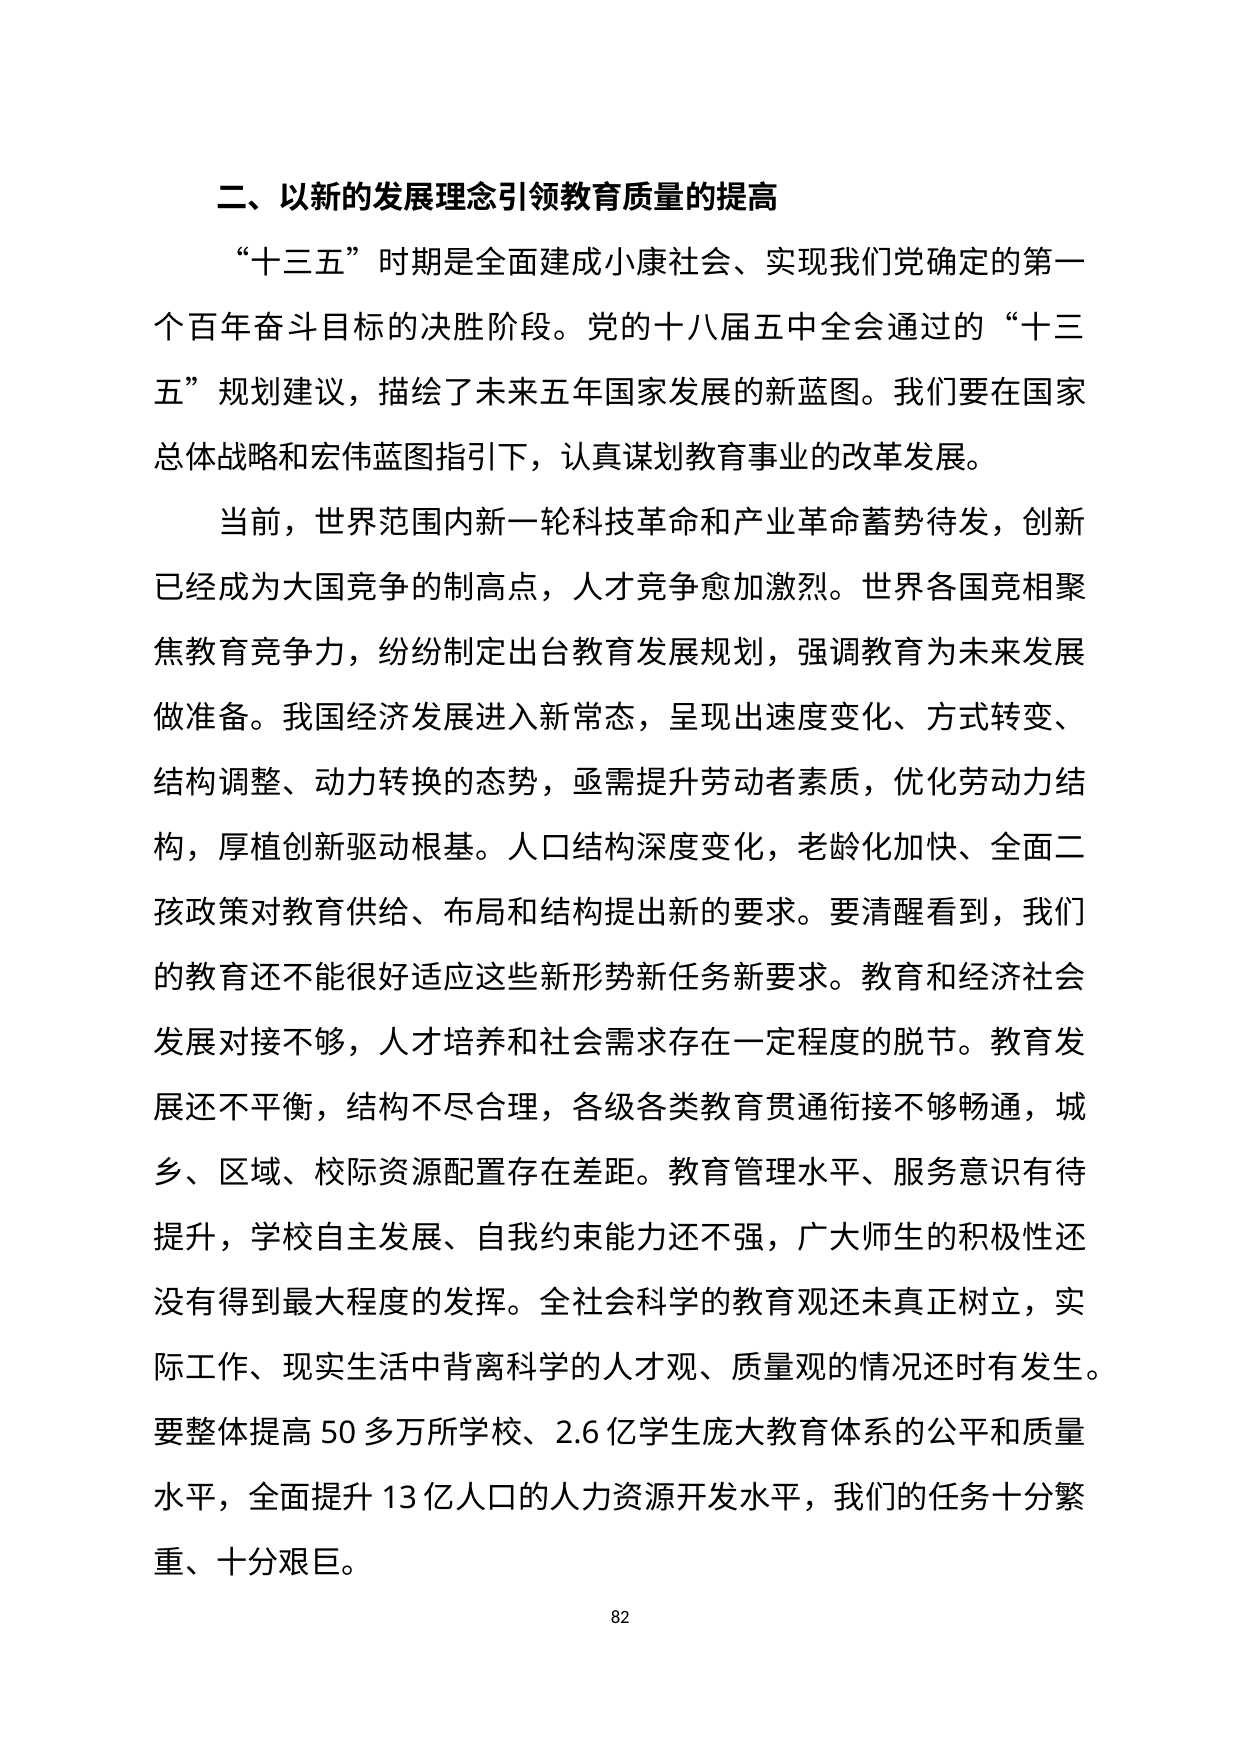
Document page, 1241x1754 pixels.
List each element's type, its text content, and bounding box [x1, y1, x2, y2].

text 当前，世界范围内新一轮科技革命和产业革命蓄势待发，创新已经成为大国竞争的制高点，人才竞争愈加激烈。世界各国竞相聚焦教育竞争力，纷纷制定出台教育发展规划，强调教育为未来发展做准备。我国经济发展进入新常态，呈现出速度变化、方式转变、结构调整、动力转换的态势，亟需提升劳动者素质，优化劳动力结构，厚植创新驱动根基。人口结构深度变化，老龄化加快、全面二孩政策对教育供给、布局和结构提出新的要求。要清醒看到，我们的教育还不能很好适应这些新形势新任务新要求。教育和经济社会发展对接不够，人才培养和社会需求存在一定程度的脱节。教育发展还不平衡，结构不尽合理，各级各类教育贯通衔接不够畅通，城乡、区域、校际资源配置存在差距。教育管理水平、服务意识有待提升，学校自主发展、自我约束能力还不强，广大师生的积极性还没有得到最大程度的发挥。全社会科学的教育观还未真正树立，实际工作、现实生活中背离科学的人才观、质量观的情况还时有发生。要整体提高50多万所学校、2.6亿学生庞大教育体系的公平和质量水平，全面提升13亿人口的人力资源开发水平，我们的任务十分繁重、十分艰巨。 [153, 487, 1087, 1592]
text “十三五”时期是全面建成小康社会、实现我们党确定的第一个百年奋斗目标的决胜阶段。党的十八届五中全会通过的“十三五”规划建议，描绘了未来五年国家发展的新蓝图。我们要在国家总体战略和宏伟蓝图指引下，认真谋划教育事业的改革发展。 [153, 227, 1087, 487]
text 二、以新的发展理念引领教育质量的提高 [153, 162, 1087, 227]
